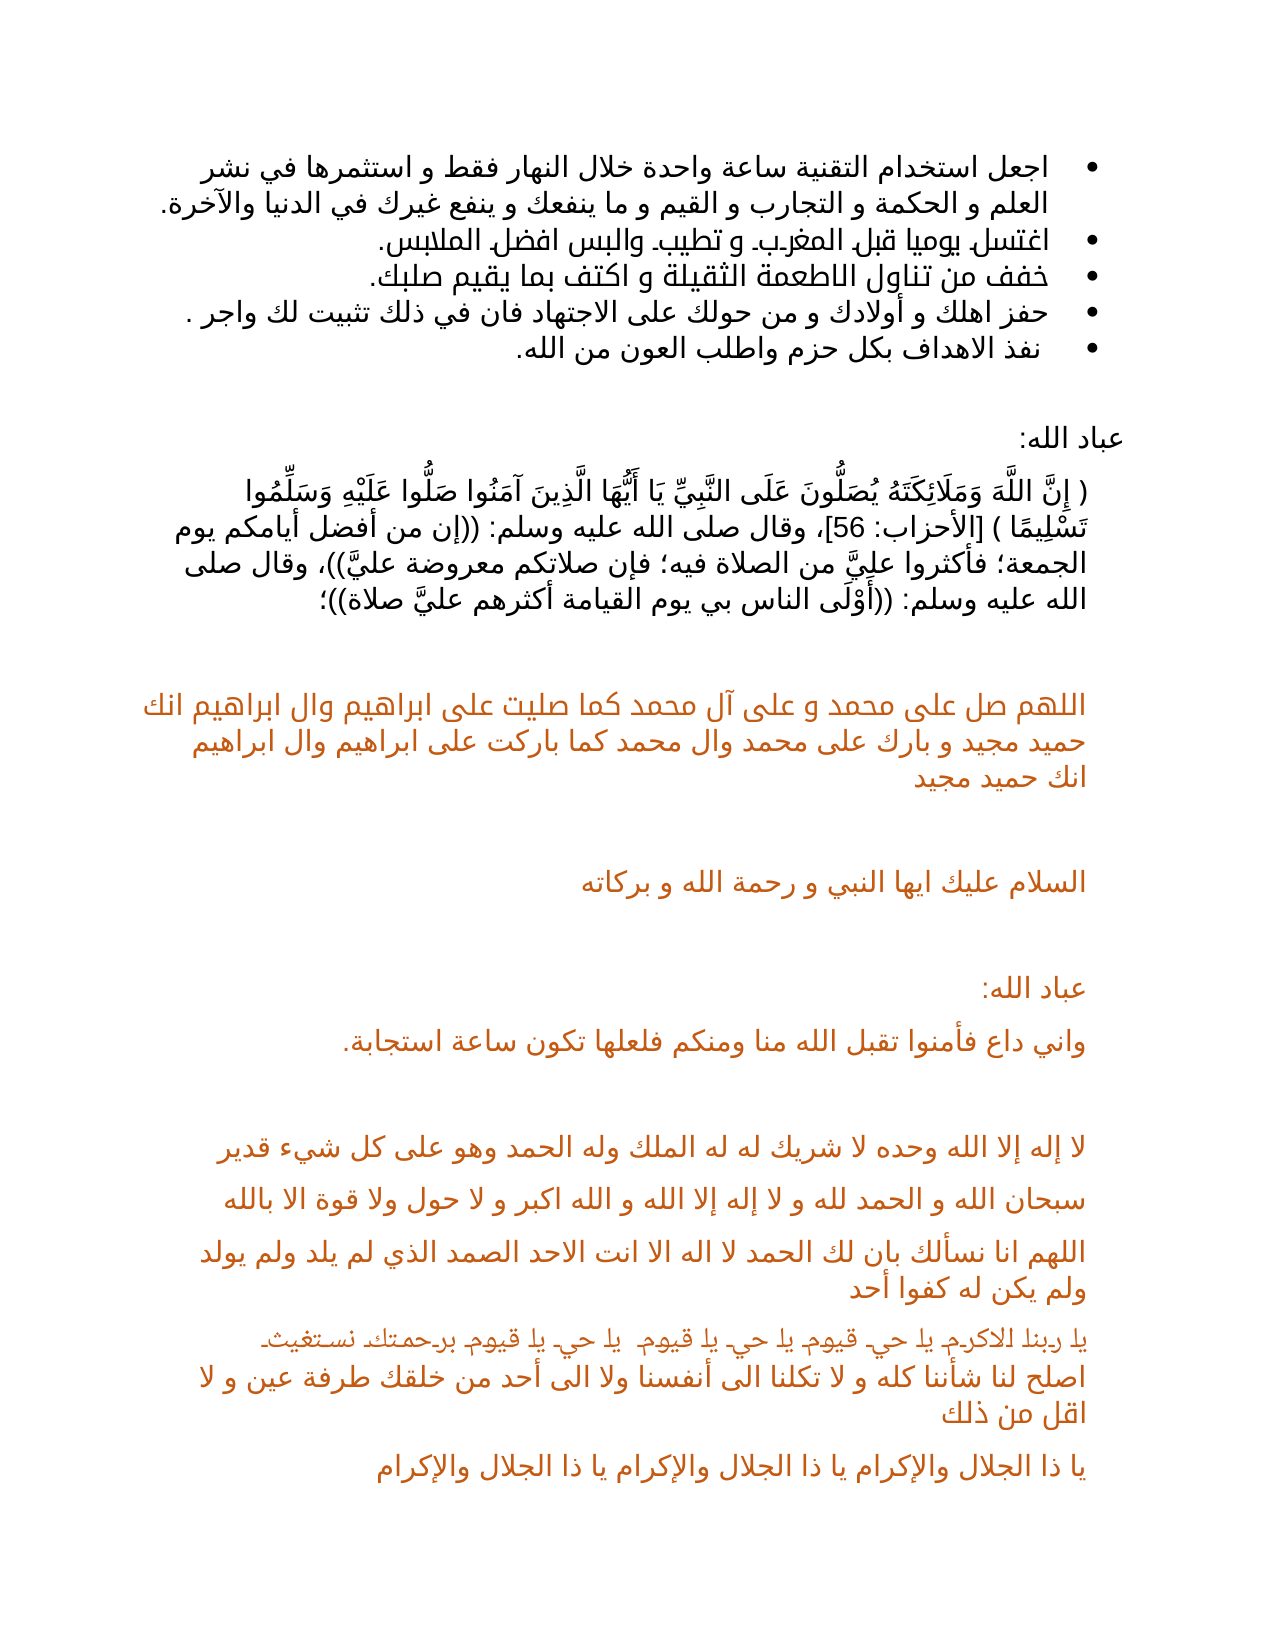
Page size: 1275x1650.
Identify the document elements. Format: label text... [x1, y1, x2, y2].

text عباد الله: [150, 971, 1087, 1005]
list خفف من تناول الاطعمة الثقيلة و اكتف بما يقيم صلبك. [150, 259, 1087, 293]
text سبحان الله و الحمد لله و لا إله إلا الله و الله اكبر و لا حول ولا قوة الا بالله [150, 1182, 1087, 1216]
text ﴿ إِنَّ اللَّهَ وَمَلَائِكَتَهُ يُصَلُّونَ عَلَى النَّبِيِّ يَا أَيُّهَا الَّذِينَ آمَنُوا صَلُّوا عَلَيْهِ وَسَلِّمُوا تَسْلِيمًا ﴾ [الأحزاب: 56]، وقال صلى الله عليه وسلم: ((إن من أفضل أيامكم يوم الجمعة؛ فأكثروا عليَّ من الصلاة فيه؛ فإن صلاتكم معروضة عليَّ))، وقال صلى الله عليه وسلم: ((أَوْلَى الناس بي يوم القيامة أكثرهم عليَّ صلاة))؛ [150, 473, 1087, 616]
text عباد الله: [150, 421, 1125, 454]
text لا إله إلا الله وحده لا شريك له له الملك وله الحمد وهو على كل شيء قدير [150, 1129, 1087, 1163]
text اللهم انا نسألك بان لك الحمد لا اله الا انت الاحد الصمد الذي لم يلد ولم يولد ولم يكن له كفوا أحد [150, 1235, 1087, 1305]
text يا ربنا الاكرم يا حي قيوم يا حي يا قيوم يا حي يا قيوم برحمتك نستغيث اصلح لنا شأننا كله و لا تكلنا الى أنفسنا ولا الى أحد من خلقك طرفة عين و لا اقل من ذلك [150, 1324, 1087, 1430]
text السلام عليك ايها النبي و رحمة الله و بركاته [150, 866, 1087, 899]
text اللهم صل على محمد و على آل محمد كما صليت على ابراهيم وال ابراهيم انك حميد مجيد و بارك على محمد وال محمد كما باركت على ابراهيم وال ابراهيم انك حميد مجيد [150, 688, 1087, 793]
list نفذ الاهداف بكل حزم واطلب العون من الله. [150, 332, 1087, 365]
text واني داع فأمنوا تقبل الله منا ومنكم فلعلها تكون ساعة استجابة. [150, 1024, 1087, 1057]
list حفز اهلك و أولادك و من حولك على الاجتهاد فان في ذلك تثبيت لك واجر . [150, 295, 1087, 329]
list اغتسل يوميا قبل المغرب و تطيب والبس افضل الملابس. [150, 222, 1087, 256]
text يا ذا الجلال والإكرام يا ذا الجلال والإكرام يا ذا الجلال والإكرام [150, 1449, 1087, 1483]
list اجعل استخدام التقنية ساعة واحدة خلال النهار فقط و استثمرها في نشر العلم و الحكمة و التجارب و القيم و ما ينفعك و ينفع غيرك في الدنيا والآخرة. [150, 150, 1087, 220]
